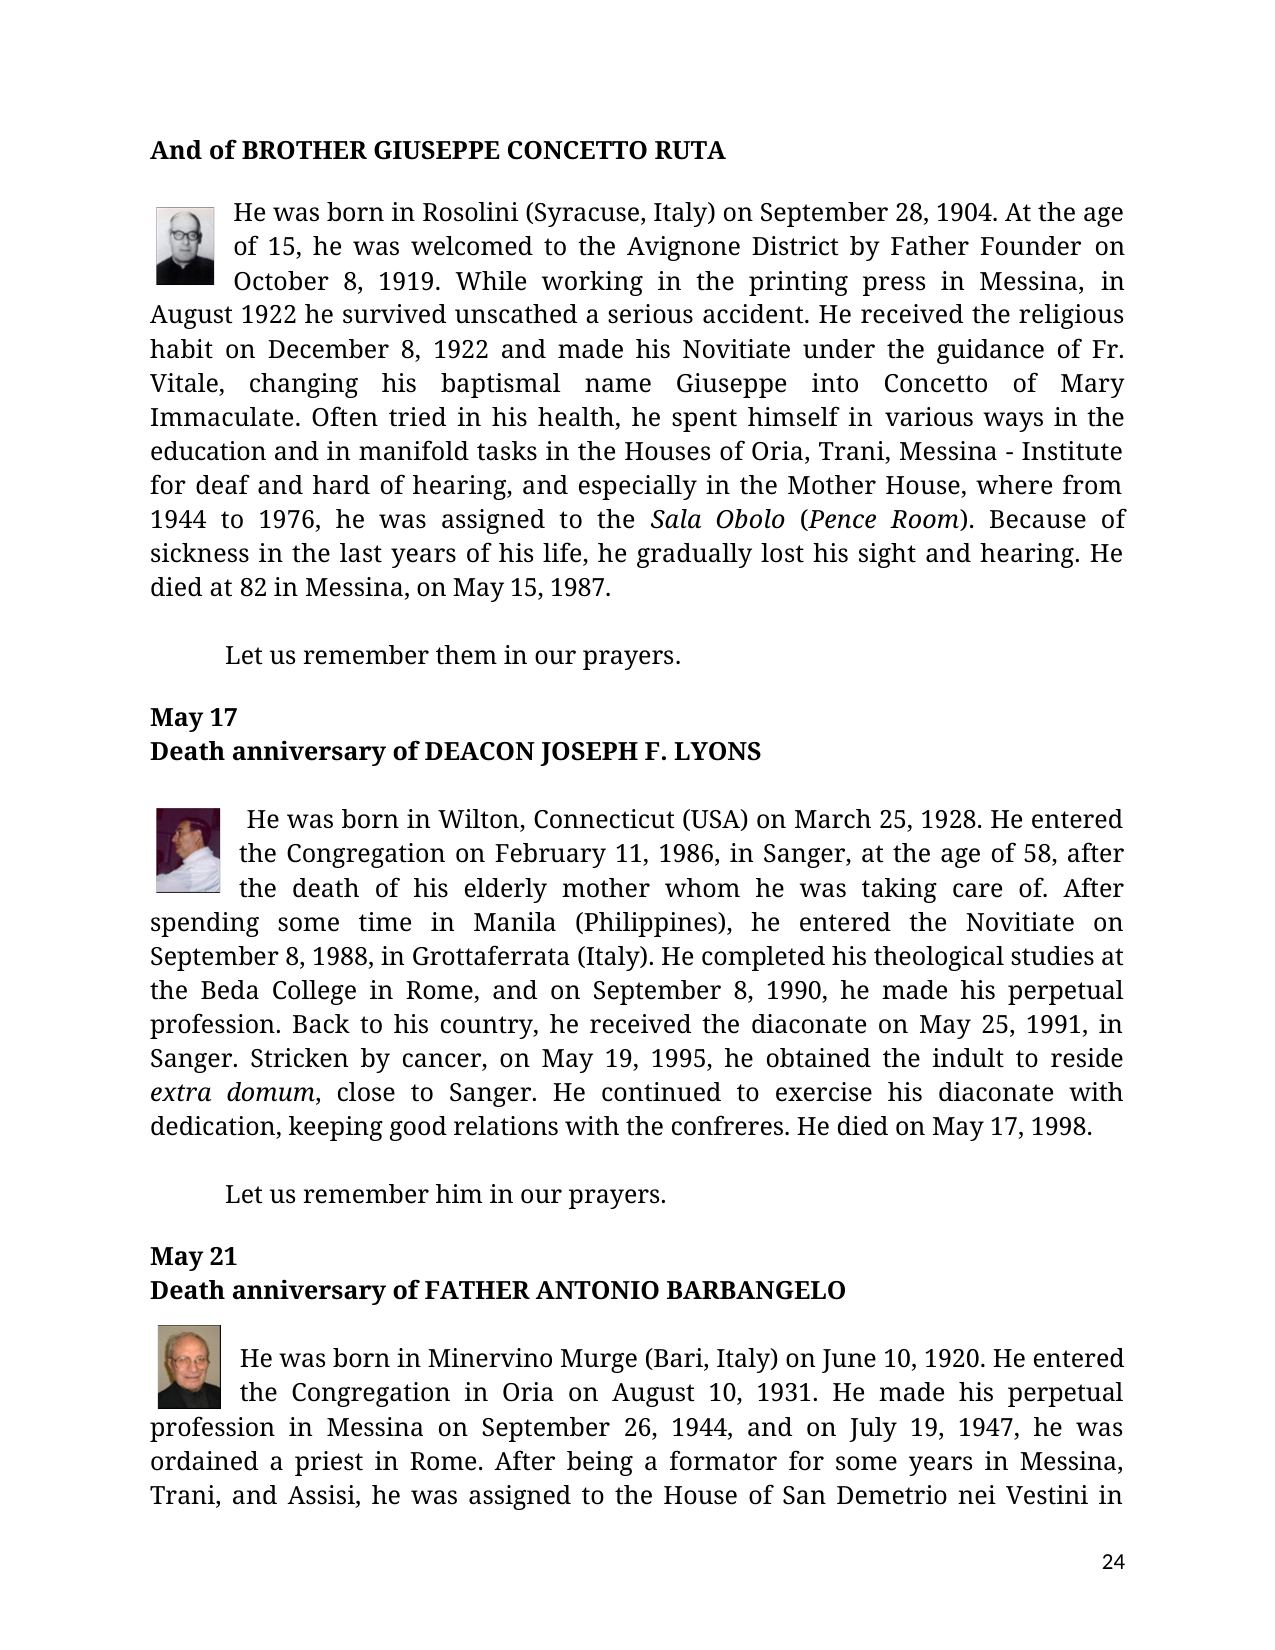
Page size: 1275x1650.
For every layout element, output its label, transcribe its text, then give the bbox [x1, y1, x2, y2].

text He was born in Rosolini (Syracuse, Italy) on September 28, 1904. At the age of 15, he was welcomed to the Avignone District by Father Founder on October 8, 1919. While working in the printing press in Messina, in August 1922 he survived unscathed a serious accident. He received the religious habit on December 8, 1922 and made his Novitiate under the guidance of Fr. Vitale, changing his baptismal name Giuseppe into Concetto of Mary Immaculate. Often tried in his health, he spent himself in various ways in the education and in manifold tasks in the Houses of Oria, Trani, Messina - Institute for deaf and hard of hearing, and especially in the Mother House, where from 1944 to 1976, he was assigned to the Sala Obolo (Pence Room). Because of sickness in the last years of his life, he gradually lost his sight and hearing. He died at 82 in Messina, on May 15, 1987. [150, 195, 1125, 604]
text Let us remember him in our prayers. [150, 1177, 1125, 1211]
text Let us remember them in our prayers. [150, 638, 1125, 672]
text Death anniversary of DEACON JOSEPH F. LYONS [150, 734, 1125, 768]
text He was born in Wilton, Connecticut (USA) on March 25, 1928. He entered the Congregation on February 11, 1986, in Sanger, at the age of 58, after the death of his elderly mother whom he was taking care of. After spending some time in Manila (Philippines), he entered the Novitiate on September 8, 1988, in Grottaferrata (Italy). He completed his theological studies at the Beda College in Rome, and on September 8, 1990, he made his perpetual profession. Back to his country, he received the diaconate on May 25, 1991, in Sanger. Stricken by cancer, on May 19, 1995, he obtained the indult to reside extra domum, close to Sanger. He continued to exercise his diaconate with dedication, keeping good relations with the confreres. He died on May 17, 1998. [150, 802, 1125, 1143]
text May 21 [150, 1239, 1125, 1273]
text And of BROTHER GIUSEPPE concetto RUTA [150, 133, 1125, 167]
text May 17 [150, 700, 1125, 734]
picture [156, 808, 221, 893]
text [150, 1341, 1125, 1511]
text Death anniversary of FATHER ANTONIO BARBANGELO [150, 1273, 1125, 1307]
picture [156, 207, 215, 285]
picture [157, 1325, 221, 1409]
